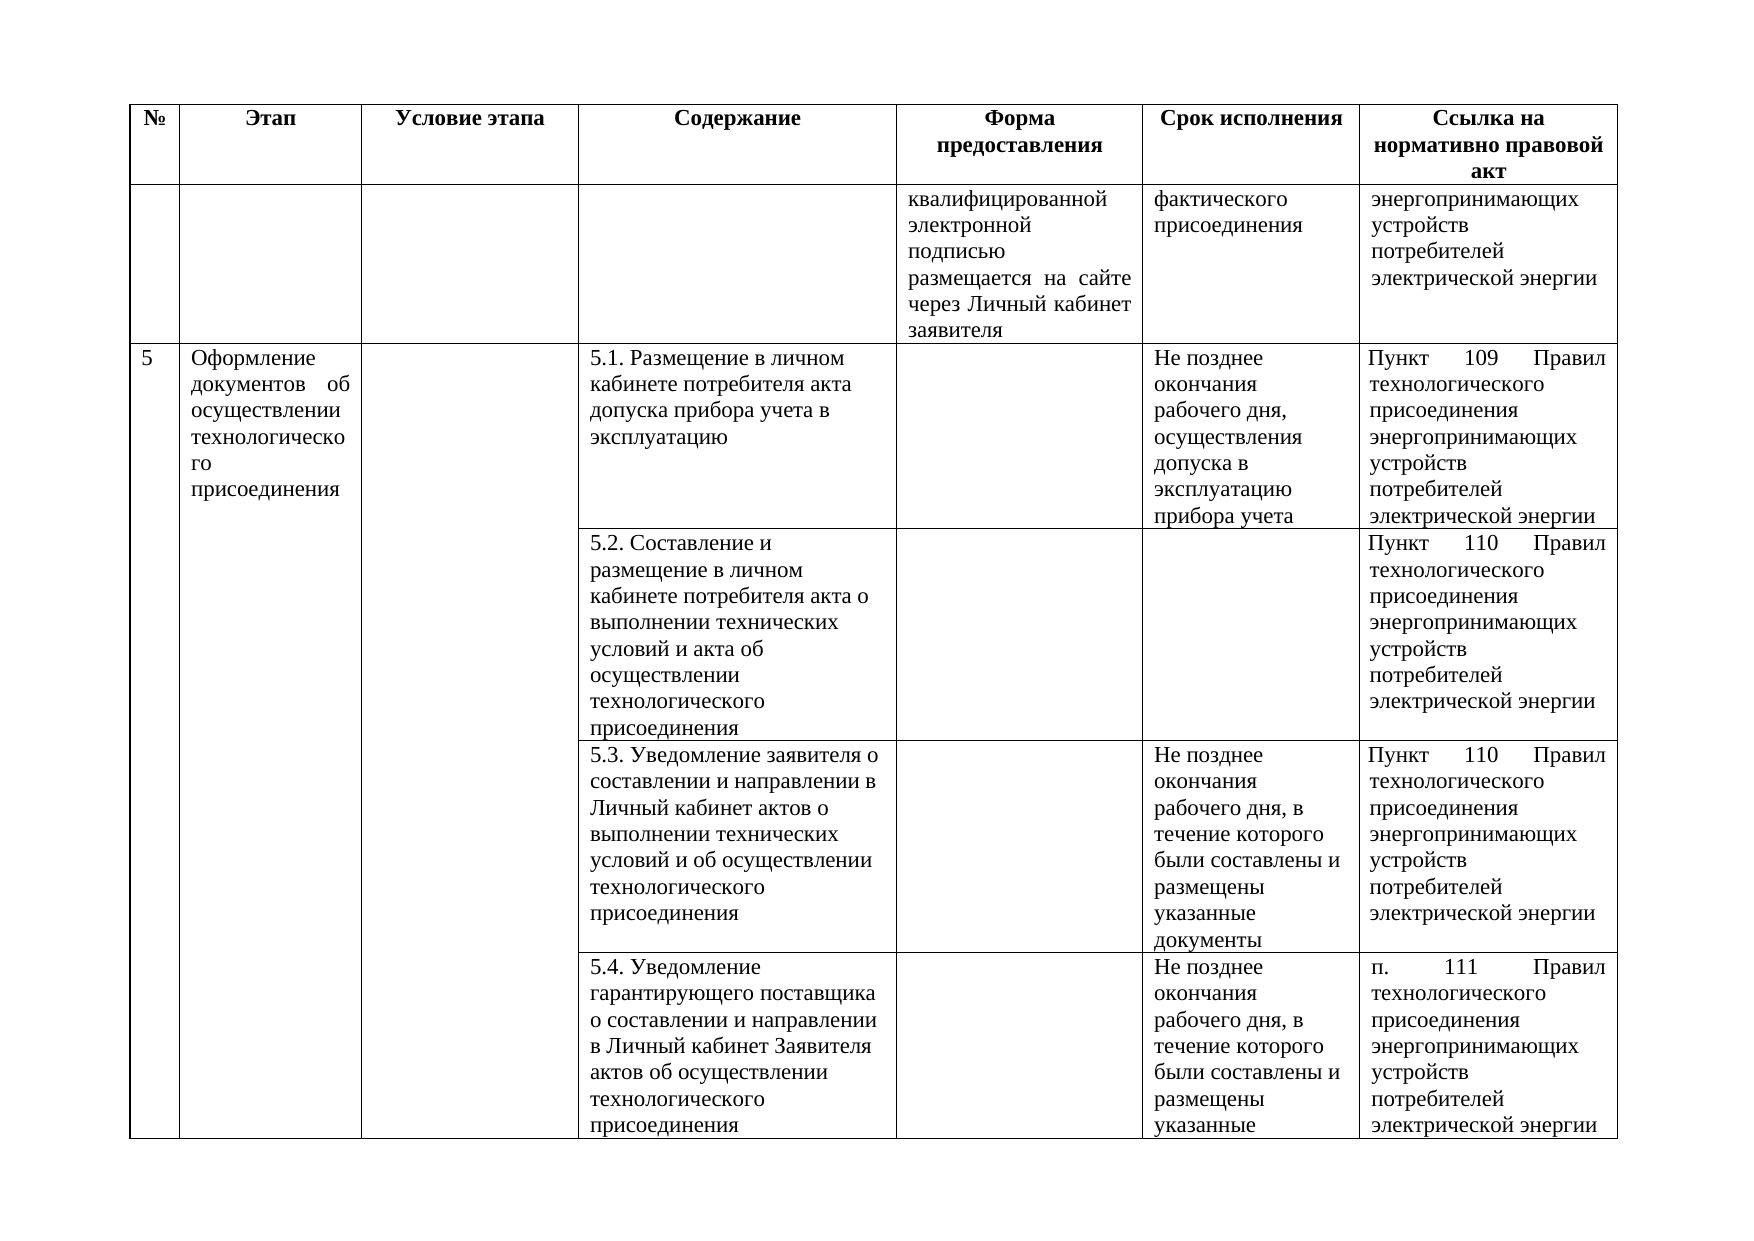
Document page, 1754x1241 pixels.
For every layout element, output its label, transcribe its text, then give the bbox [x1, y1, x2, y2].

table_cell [1360, 185, 1617, 343]
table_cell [579, 953, 896, 1137]
table_cell [897, 529, 1142, 740]
table_cell Пункт 110 Правил технологического присоединения энергопринимающих устройств потребителей электрической энергии [1360, 529, 1617, 740]
table_header Условие этапа [362, 105, 578, 183]
table_cell 5.2. Составление и размещение в личном кабинете потребителя акта о выполнении технических условий и акта об осуществлении технологического присоединения [579, 529, 896, 740]
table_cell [579, 185, 896, 343]
table_header Форма предоставления [897, 105, 1142, 183]
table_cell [897, 185, 1142, 343]
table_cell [1143, 953, 1359, 1137]
table_header № [131, 105, 179, 183]
table_cell [897, 953, 1142, 1137]
table_cell Пункт 109 Правил технологического присоединения энергопринимающих устройств потребителей электрической энергии [1360, 344, 1617, 528]
table_cell [897, 741, 1142, 952]
table_cell [1143, 529, 1359, 740]
table_cell 5.1. Размещение в личном кабинете потребителя акта допуска прибора учета в эксплуатацию [579, 344, 896, 528]
table_cell 5 [131, 344, 179, 1137]
table_cell Пункт 110 Правил технологического присоединения энергопринимающих устройств потребителей электрической энергии [1360, 741, 1617, 952]
table_header Срок исполнения [1143, 105, 1359, 183]
table_cell Не позднее окончания рабочего дня, осуществления допуска в эксплуатацию прибора учета [1143, 344, 1359, 528]
table_header Этап [180, 105, 361, 183]
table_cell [1143, 185, 1359, 343]
table_cell Не позднее окончания рабочего дня, в течение которого были составлены и размещены указанные документы [1143, 741, 1359, 952]
table_cell 5.3. Уведомление заявителя о составлении и направлении в Личный кабинет актов о выполнении технических условий и об осуществлении технологического присоединения [579, 741, 896, 952]
table_header Содержание [579, 105, 896, 183]
table_cell Оформление документов об осуществлении технологического присоединения [180, 344, 361, 1137]
table_cell [897, 344, 1142, 528]
table_cell [362, 344, 578, 1137]
table_header Ссылка на нормативно правовой акт [1360, 105, 1617, 183]
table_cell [1360, 953, 1617, 1137]
